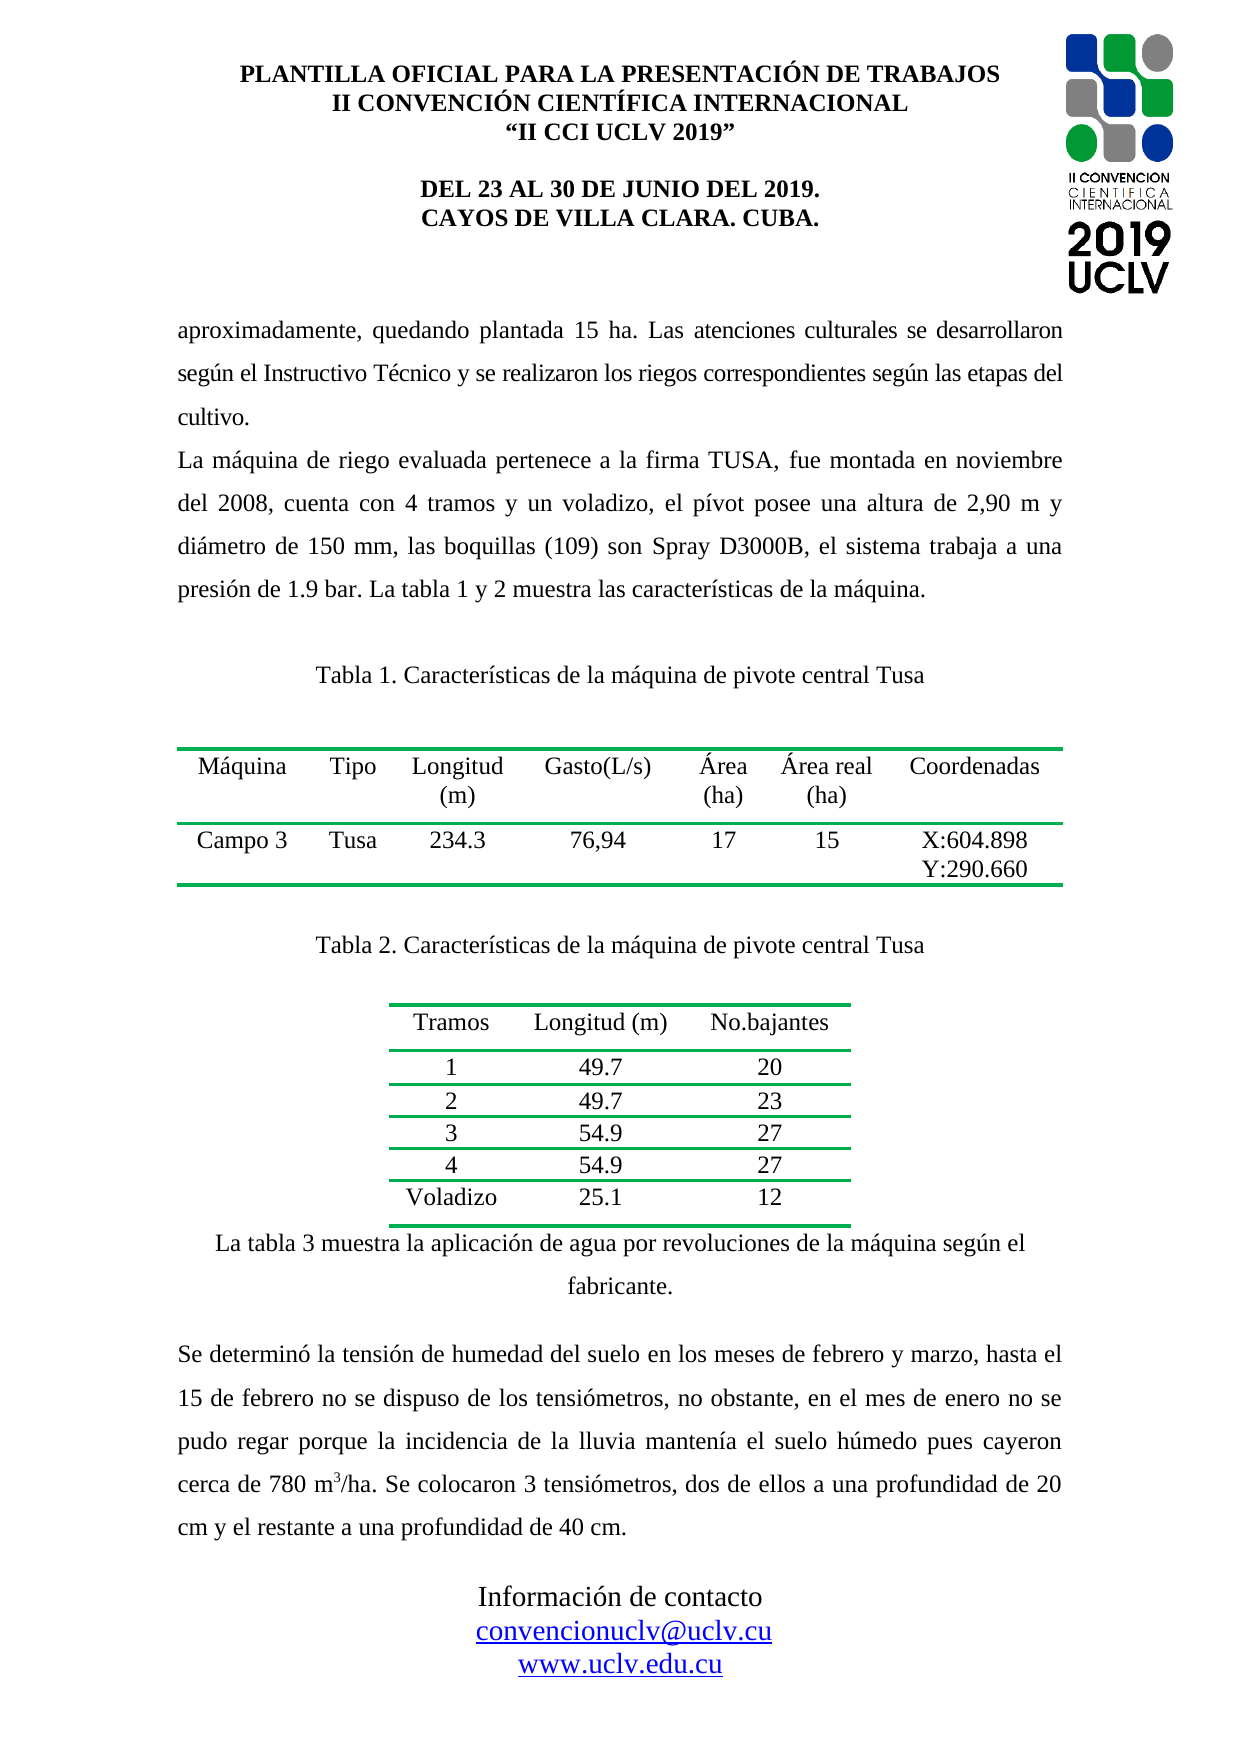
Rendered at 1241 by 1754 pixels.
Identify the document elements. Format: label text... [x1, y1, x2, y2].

table_header Longitud(m) [399, 751, 516, 822]
table_cell 1 [389, 1052, 513, 1083]
table_cell 23 [688, 1086, 851, 1115]
table_header Gasto(L/s) [516, 751, 679, 822]
table_cell 20 [688, 1052, 851, 1083]
table_header Tipo [307, 751, 399, 822]
table_cell 27 [688, 1150, 851, 1178]
table_cell 54.9 [513, 1150, 688, 1178]
table_header Área real (ha) [767, 751, 886, 822]
text Tabla 1. Características de la máquina de pivote central Tusa [177, 660, 1063, 689]
table_cell 17 [679, 825, 768, 883]
table_header Longitud (m) [513, 1007, 688, 1049]
text Se determinó la tensión de humedad del suelo en los meses de febrero y marzo, hasta el 15 de febrero no se dispuso de los tensiómetros, no obstante, en el mes de enero no se pudo regar porque la incidencia de la lluvia mantenía el suelo húmedo pues cayeron cerca de 780 m3/ha. Se colocaron 3 tensiómetros, dos de ellos a una profundidad de y el restante a una profundidad de 40 cm. [177, 1339, 1063, 1541]
table_cell 2 [389, 1086, 513, 1115]
text La máquina de riego evaluada pertenece a la firma TUSA, fue montada en noviembre del 2008, cuenta con 4 tramos y un voladizo, el pívot posee una altura de 2,90 m y diámetro de 150 mm, las boquillas (109) son Spray D3000B, el sistema trabaja a una presión de 1.9 bar. La tabla 1 y 2 muestra las características de la máquina. [177, 445, 1063, 603]
table_cell Voladizo [389, 1182, 513, 1223]
table_cell 15 [768, 825, 886, 883]
table_cell Tusa [307, 825, 399, 883]
table_header Coordenadas [886, 751, 1063, 822]
table_cell 234.3 [399, 825, 516, 883]
table_cell 49.7 [513, 1052, 688, 1083]
table_header Área (ha) [679, 751, 767, 822]
table_cell 25.1 [513, 1182, 688, 1223]
picture [1061, 31, 1182, 303]
text La tabla 3 muestra la aplicación de agua por revoluciones de la máquina según el fabricante. [177, 1228, 1063, 1300]
table_cell 12 [688, 1182, 851, 1223]
table_cell 49.7 [513, 1086, 688, 1115]
table_cell X:604.898 Y:290.660 [886, 825, 1063, 883]
table_cell 76,94 [516, 825, 679, 883]
table_cell 3 [389, 1118, 513, 1147]
text Tabla 2. Características de la máquina de pivote central Tusa [177, 931, 1063, 959]
table_cell 4 [389, 1150, 513, 1178]
table_cell Campo 3 [177, 825, 307, 883]
table_cell 54.9 [513, 1118, 688, 1147]
table_header No.bajantes [688, 1007, 851, 1049]
table_cell 27 [688, 1118, 851, 1147]
table_header Máquina [177, 751, 307, 822]
table_header Tramos [389, 1007, 513, 1049]
